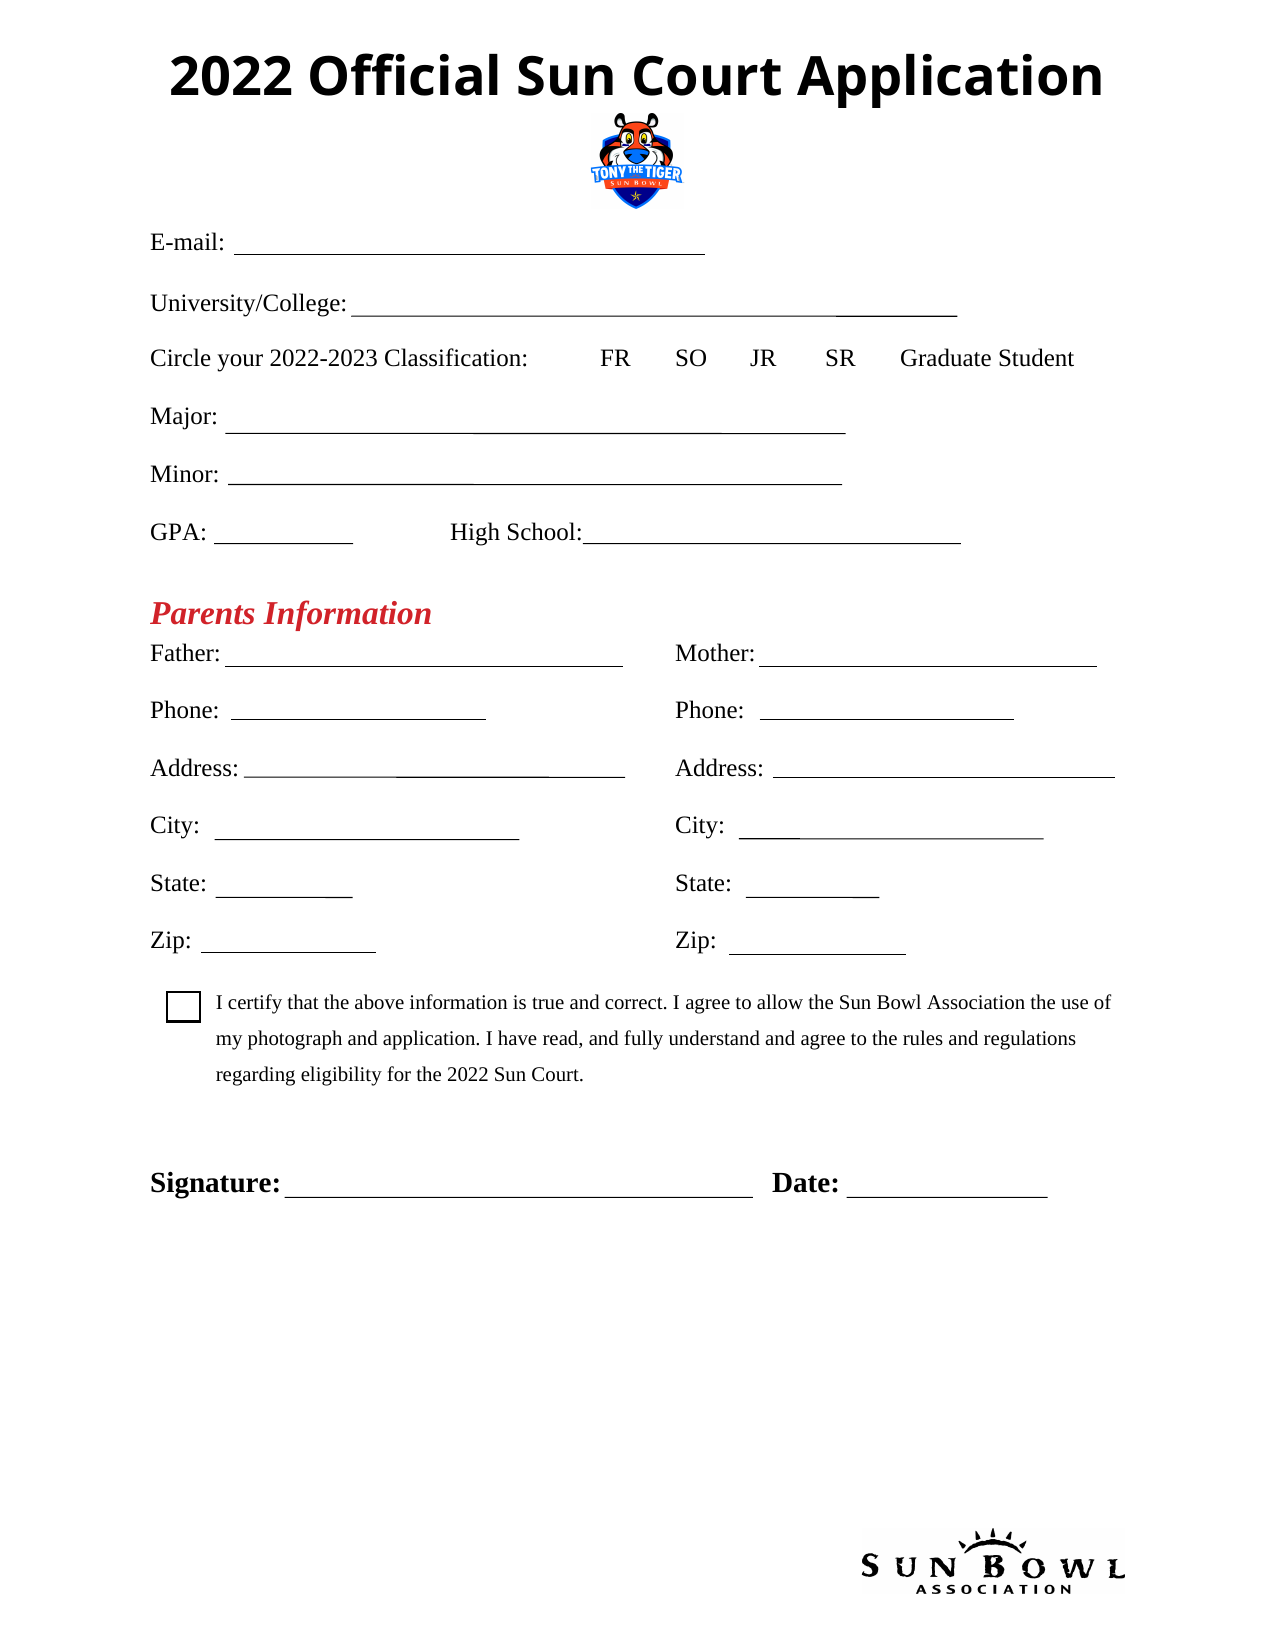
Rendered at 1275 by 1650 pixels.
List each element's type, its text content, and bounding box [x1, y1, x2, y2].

text Mother: [675, 638, 1125, 666]
text Phone: [150, 695, 600, 724]
text State: [150, 868, 600, 896]
text Signature: Date: [150, 1165, 1125, 1199]
text Major: [150, 401, 1125, 430]
text Phone: [675, 695, 1125, 724]
text City: [150, 810, 600, 839]
text University/College: [150, 288, 1125, 317]
text Zip: [150, 925, 600, 954]
text Address: [150, 753, 600, 781]
text Zip: [675, 925, 1125, 954]
picture [590, 113, 685, 209]
text GPA: High School: [150, 517, 1125, 545]
text E-mail: [150, 227, 1125, 256]
text State: [675, 868, 1125, 896]
text Address: [675, 753, 1125, 781]
text Circle your 2022-2023 Classification: FR SO JR SR Graduate Student [150, 343, 1125, 372]
text City: [675, 810, 1125, 839]
text I certify that the above information is true and correct. I agree to allow the Sun Bowl Association the use of my photograph and application. I have read, and fully understand and agree to the rules and regulations regarding eligibility for the 2022 Sun Court. [216, 990, 1125, 1086]
text Father: [150, 638, 600, 666]
text Parents Information [150, 594, 1125, 632]
picture [861, 1528, 1125, 1594]
text Minor: [150, 459, 1125, 487]
